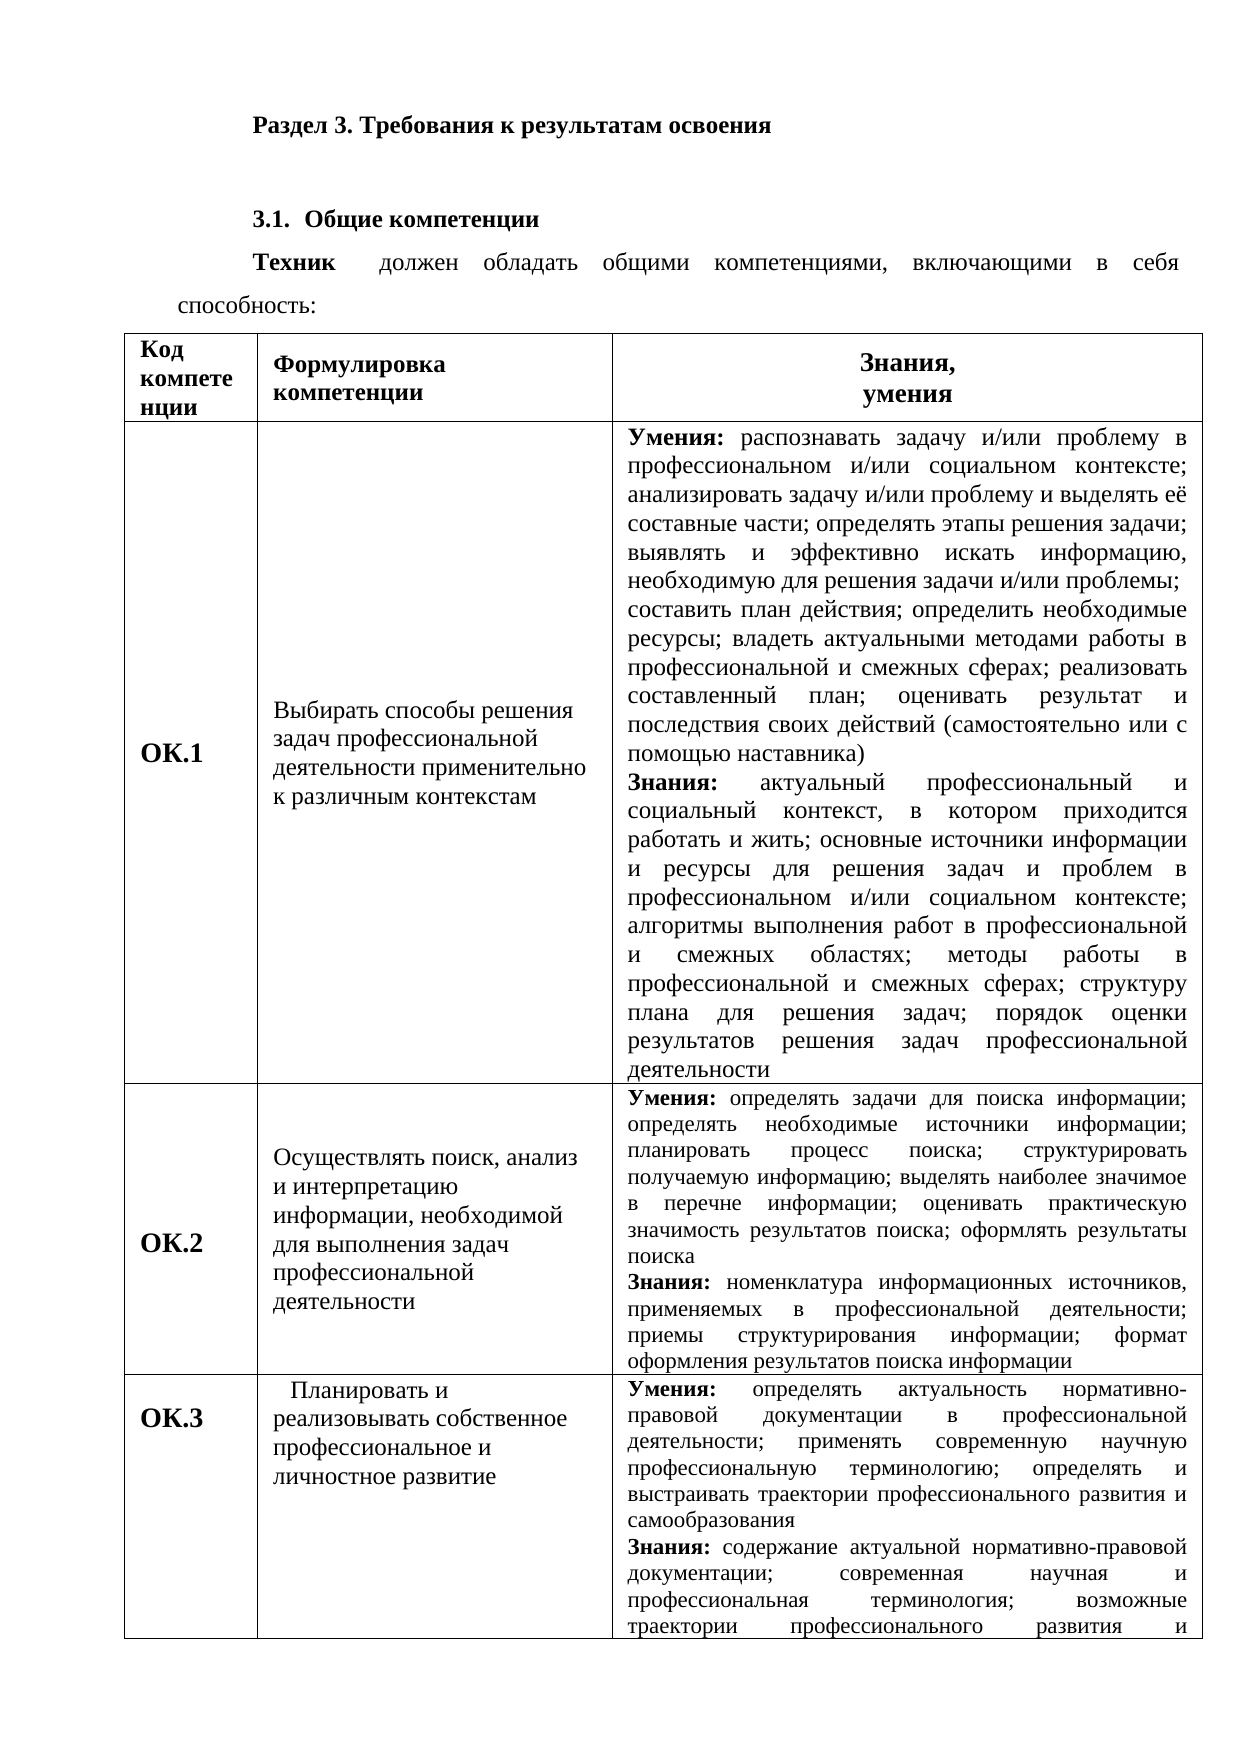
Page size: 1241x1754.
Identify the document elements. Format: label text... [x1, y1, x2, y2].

table_cell Выбирать способы решения задач профессиональной деятельности применительно к различным контекстам [258, 422, 612, 1083]
text 3.1. Общие компетенции [177, 204, 1180, 233]
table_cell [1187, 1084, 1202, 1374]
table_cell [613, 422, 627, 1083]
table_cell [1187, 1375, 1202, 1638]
table_cell ОК.1 [125, 422, 257, 1083]
table_header Знания, умения [613, 334, 1202, 421]
text Техник должен обладать общими компетенциями, включающими в себя способность: [177, 247, 1180, 319]
table_header Формулировка компетенции [258, 334, 612, 421]
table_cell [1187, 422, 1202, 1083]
table_header Код компетенции [125, 334, 257, 421]
text Раздел 3. Требования к результатам освоения [177, 110, 1180, 139]
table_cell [258, 1375, 612, 1638]
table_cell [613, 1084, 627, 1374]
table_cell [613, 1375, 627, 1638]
table_cell ОК.2 [125, 1084, 257, 1374]
table_cell Осуществлять поиск, анализ и интерпретацию информации, необходимой для выполнения задач профессиональной деятельности [258, 1084, 612, 1374]
table_cell ОК.3 [125, 1375, 257, 1638]
